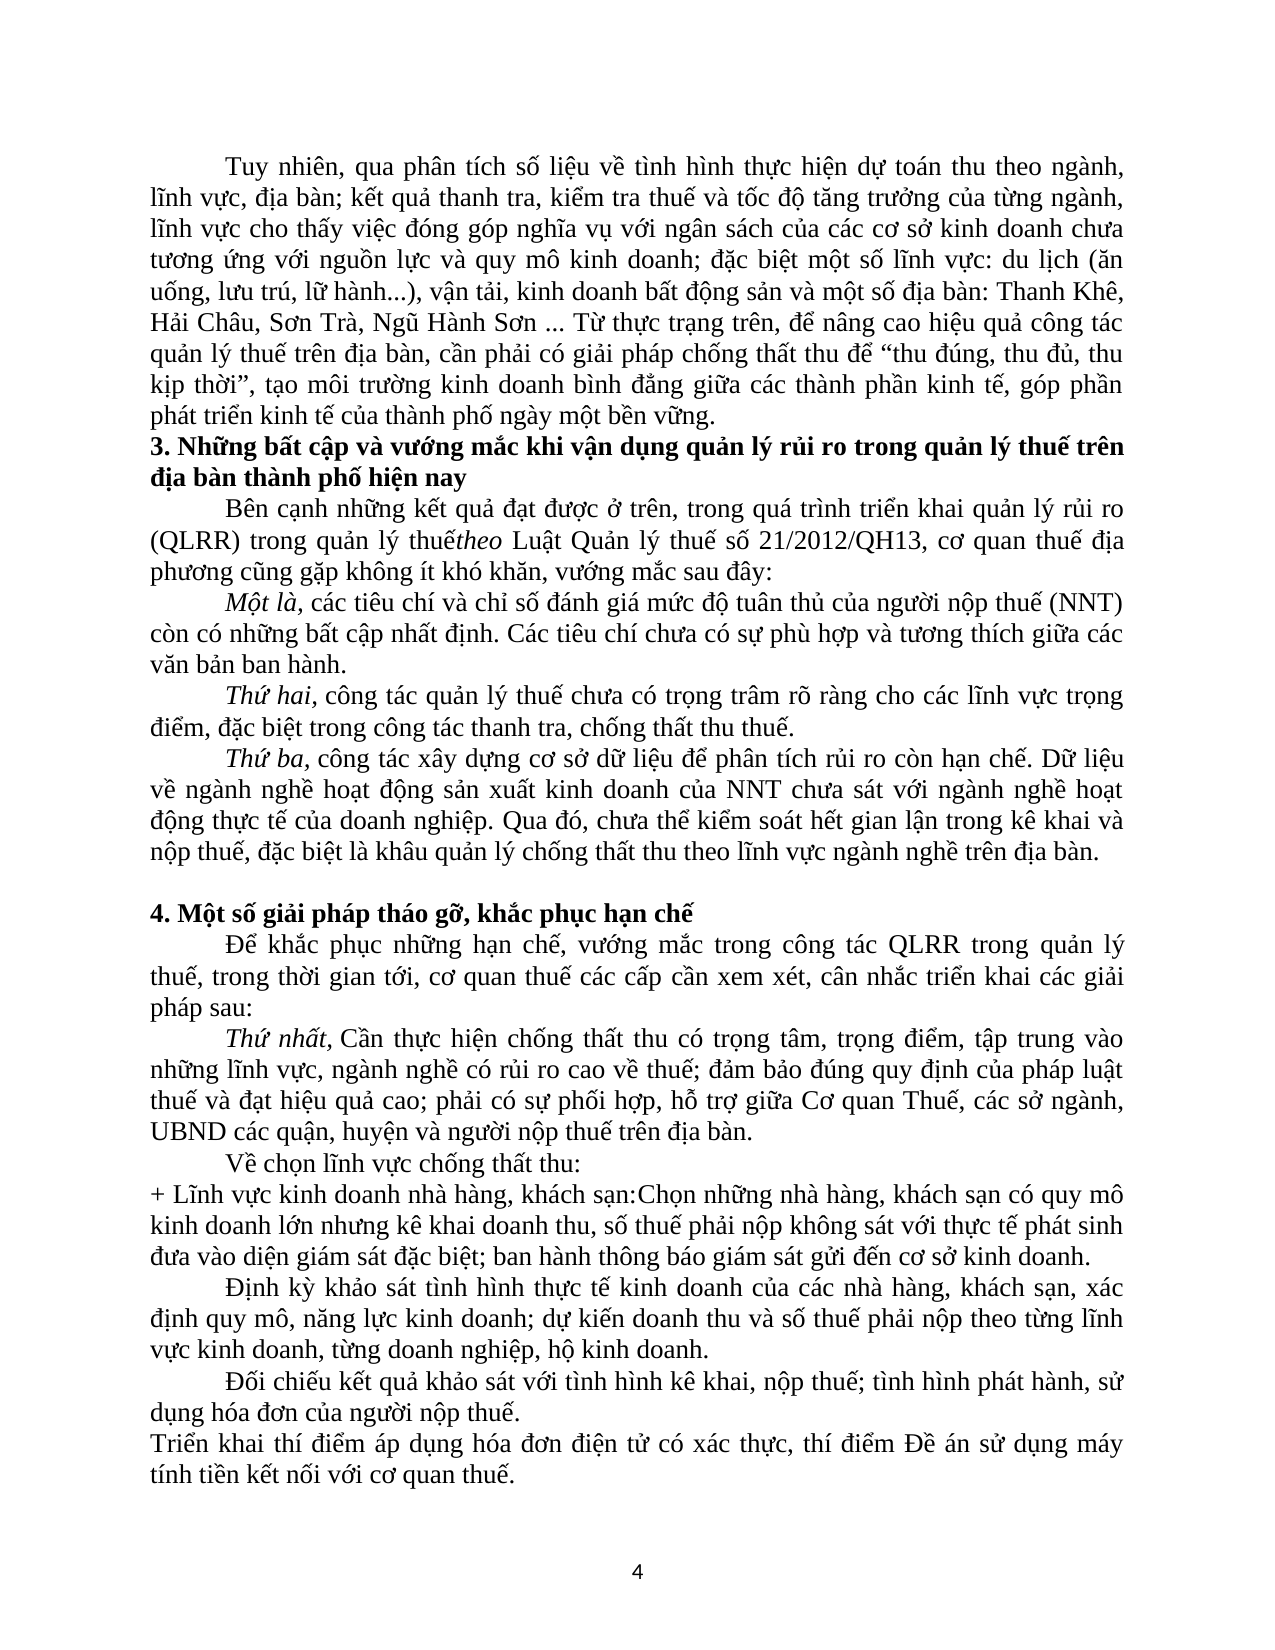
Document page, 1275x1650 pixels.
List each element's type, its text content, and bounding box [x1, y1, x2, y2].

text 4. Một số giải pháp tháo gỡ, khắc phục hạn chế [150, 897, 1125, 929]
text Thứ nhất, Cần thực hiện chống thất thu có trọng tâm, trọng điểm, tập trung vào những lĩnh vực, ngành nghề có rủi ro cao về thuế; đảm bảo đúng quy định của pháp luật thuế và đạt hiệu quả cao; phải có sự phối hợp, hỗ trợ giữa Cơ quan Thuế, các sở ngành, UBND các quận, huyện và người nộp thuế trên địa bàn. [150, 1022, 1125, 1147]
text + Lĩnh vực kinh doanh nhà hàng, khách sạn:Chọn những nhà hàng, khách sạn có quy mô kinh doanh lớn nhưng kê khai doanh thu, số thuế phải nộp không sát với thực tế phát sinh đưa vào diện giám sát đặc biệt; ban hành thông báo giám sát gửi đến cơ sở kinh doanh. [150, 1178, 1125, 1271]
text Thứ hai, công tác quản lý thuế chưa có trọng trâm rõ ràng cho các lĩnh vực trọng điểm, đặc biệt trong công tác thanh tra, chống thất thu thuế. [150, 679, 1125, 742]
text 3. Những bất cập và vướng mắc khi vận dụng quản lý rủi ro trong quản lý thuế trên địa bàn thành phố hiện nay [150, 430, 1125, 493]
text Tuy nhiên, qua phân tích số liệu về tình hình thực hiện dự toán thu theo ngành, lĩnh vực, địa bàn; kết quả thanh tra, kiểm tra thuế và tốc độ tăng trưởng của từng ngành, lĩnh vực cho thấy việc đóng góp nghĩa vụ với ngân sách của các cơ sở kinh doanh chưa tương ứng với nguồn lực và quy mô kinh doanh; đặc biệt một số lĩnh vực: du lịch (ăn uống, lưu trú, lữ hành...), vận tải, kinh doanh bất động sản và một số địa bàn: Thanh Khê, Hải Châu, Sơn Trà, Ngũ Hành Sơn ... Từ thực trạng trên, để nâng cao hiệu quả công tác quản lý thuế trên địa bàn, cần phải có giải pháp chống thất thu để “thu đúng, thu đủ, thu kịp thời”, tạo môi trường kinh doanh bình đẳng giữa các thành phần kinh tế, góp phần phát triển kinh tế của thành phố ngày một bền vững. [150, 150, 1125, 430]
text Một là, các tiêu chí và chỉ số đánh giá mức độ tuân thủ của người nộp thuế (NNT) còn có những bất cập nhất định. Các tiêu chí chưa có sự phù hợp và tương thích giữa các văn bản ban hành. [150, 586, 1125, 679]
text Đối chiếu kết quả khảo sát với tình hình kê khai, nộp thuế; tình hình phát hành, sử dụng hóa đơn của người nộp thuế. [150, 1365, 1125, 1427]
text Bên cạnh những kết quả đạt được ở trên, trong quá trình triển khai quản lý rủi ro (QLRR) trong quản lý thuếtheo Luật Quản lý thuế số 21/2012/QH13, cơ quan thuế địa phương cũng gặp không ít khó khăn, vướng mắc sau đây: [150, 493, 1125, 586]
text Triển khai thí điểm áp dụng hóa đơn điện tử có xác thực, thí điểm Đề án sử dụng máy tính tiền kết nối với cơ quan thuế. [150, 1427, 1125, 1489]
text Thứ ba, công tác xây dựng cơ sở dữ liệu để phân tích rủi ro còn hạn chế. Dữ liệu về ngành nghề hoạt động sản xuất kinh doanh của NNT chưa sát với ngành nghề hoạt động thực tế của doanh nghiệp. Qua đó, chưa thể kiểm soát hết gian lận trong kê khai và nộp thuế, đặc biệt là khâu quản lý chống thất thu theo lĩnh vực ngành nghề trên địa bàn. [150, 742, 1125, 866]
text Về chọn lĩnh vực chống thất thu: [150, 1147, 1125, 1178]
text Định kỳ khảo sát tình hình thực tế kinh doanh của các nhà hàng, khách sạn, xác định quy mô, năng lực kinh doanh; dự kiến doanh thu và số thuế phải nộp theo từng lĩnh vực kinh doanh, từng doanh nghiệp, hộ kinh doanh. [150, 1271, 1125, 1365]
text Để khắc phục những hạn chế, vướng mắc trong công tác QLRR trong quản lý thuế, trong thời gian tới, cơ quan thuế các cấp cần xem xét, cân nhắc triển khai các giải pháp sau: [150, 929, 1125, 1022]
